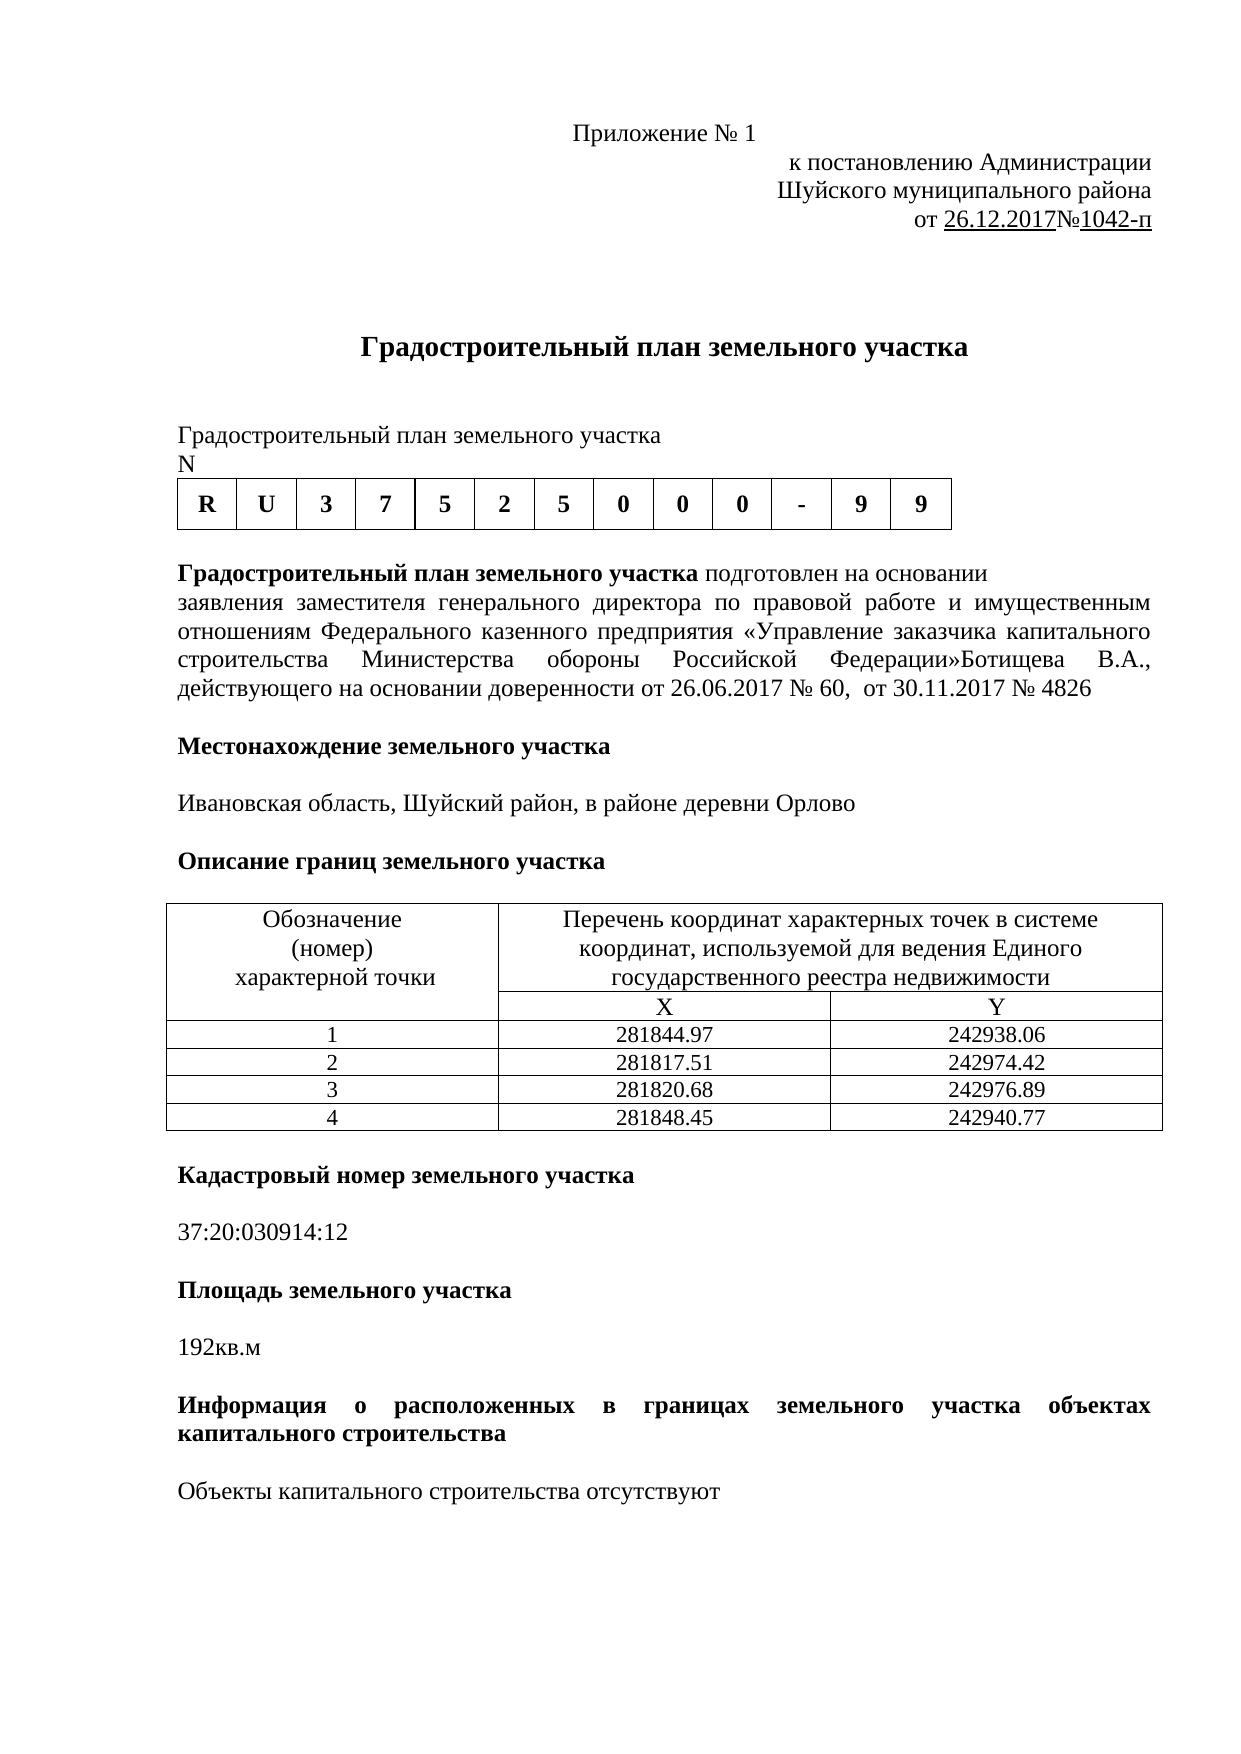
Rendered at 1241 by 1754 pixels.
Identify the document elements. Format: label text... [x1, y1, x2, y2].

text Объекты капитального строительства отсутствуют [177, 1476, 1152, 1505]
table_cell 3 [167, 1076, 498, 1103]
table_header U [237, 479, 296, 528]
text Описание границ земельного участка [177, 846, 1152, 874]
text 37:20:030914:12 [177, 1217, 1152, 1246]
table_cell 4 [167, 1104, 498, 1130]
table_cell 281817.51 [499, 1049, 830, 1075]
table_header 5 [535, 479, 593, 528]
text Информация о расположенных в границах земельного участка объектах капитального строительства [177, 1390, 1152, 1447]
table_header 0 [594, 479, 653, 528]
table_cell 281848.45 [499, 1104, 830, 1130]
text Местонахождение земельного участка [177, 731, 1152, 759]
text Кадастровый номер земельного участка [177, 1160, 1152, 1188]
text Градостроительный план земельного участка [177, 420, 1152, 449]
text Ивановская область, Шуйский район, в районе деревни Орлово [177, 788, 1152, 817]
text 192кв.м [177, 1332, 1152, 1361]
table_cell 242938.06 [831, 1021, 1162, 1048]
table_cell 281820.68 [499, 1076, 830, 1103]
table_header 2 [475, 479, 534, 528]
table_cell 242976.89 [831, 1076, 1162, 1103]
table_header 7 [356, 479, 414, 528]
table_cell Y [831, 992, 1162, 1020]
table_header Перечень координат характерных точек в системе координат, используемой для ведения Единого государственного реестра недвижимости [499, 904, 1162, 991]
text Приложение № 1 [177, 118, 1152, 147]
table_header - [772, 479, 831, 528]
table_cell 1 [167, 1021, 498, 1048]
text N [177, 449, 1152, 477]
text Градостроительный план земельного участка подготовлен на основании [177, 558, 1152, 587]
table_header Обозначение (номер) характерной точки [167, 904, 498, 1020]
text Площадь земельного участка [177, 1275, 1152, 1303]
table_cell 2 [167, 1049, 498, 1075]
table_header 3 [297, 479, 355, 528]
table_header 9 [891, 479, 951, 528]
table_header R [178, 479, 236, 528]
text Шуйского муниципального района [177, 176, 1152, 204]
table_cell 281844.97 [499, 1021, 830, 1048]
text от 26.12.2017№1042-п [177, 204, 1152, 233]
table_cell 242974.42 [831, 1049, 1162, 1075]
table_cell 242940.77 [831, 1104, 1162, 1130]
table_cell X [499, 992, 830, 1020]
text к постановлению Администрации [177, 147, 1152, 176]
table_header 0 [654, 479, 712, 528]
text Градостроительный план земельного участка [177, 329, 1152, 362]
text заявления заместителя генерального директора по правовой работе и имущественным отношениям Федерального казенного предприятия «Управление заказчика капитального строительства Министерства обороны Российской Федерации»Ботищева В.А., действующего на основании доверенности от 26.06.2017 № 60, от 30.11.2017 № 4826 [177, 587, 1152, 702]
table_header 5 [416, 479, 474, 528]
table_header 9 [832, 479, 890, 528]
table_header 0 [713, 479, 771, 528]
